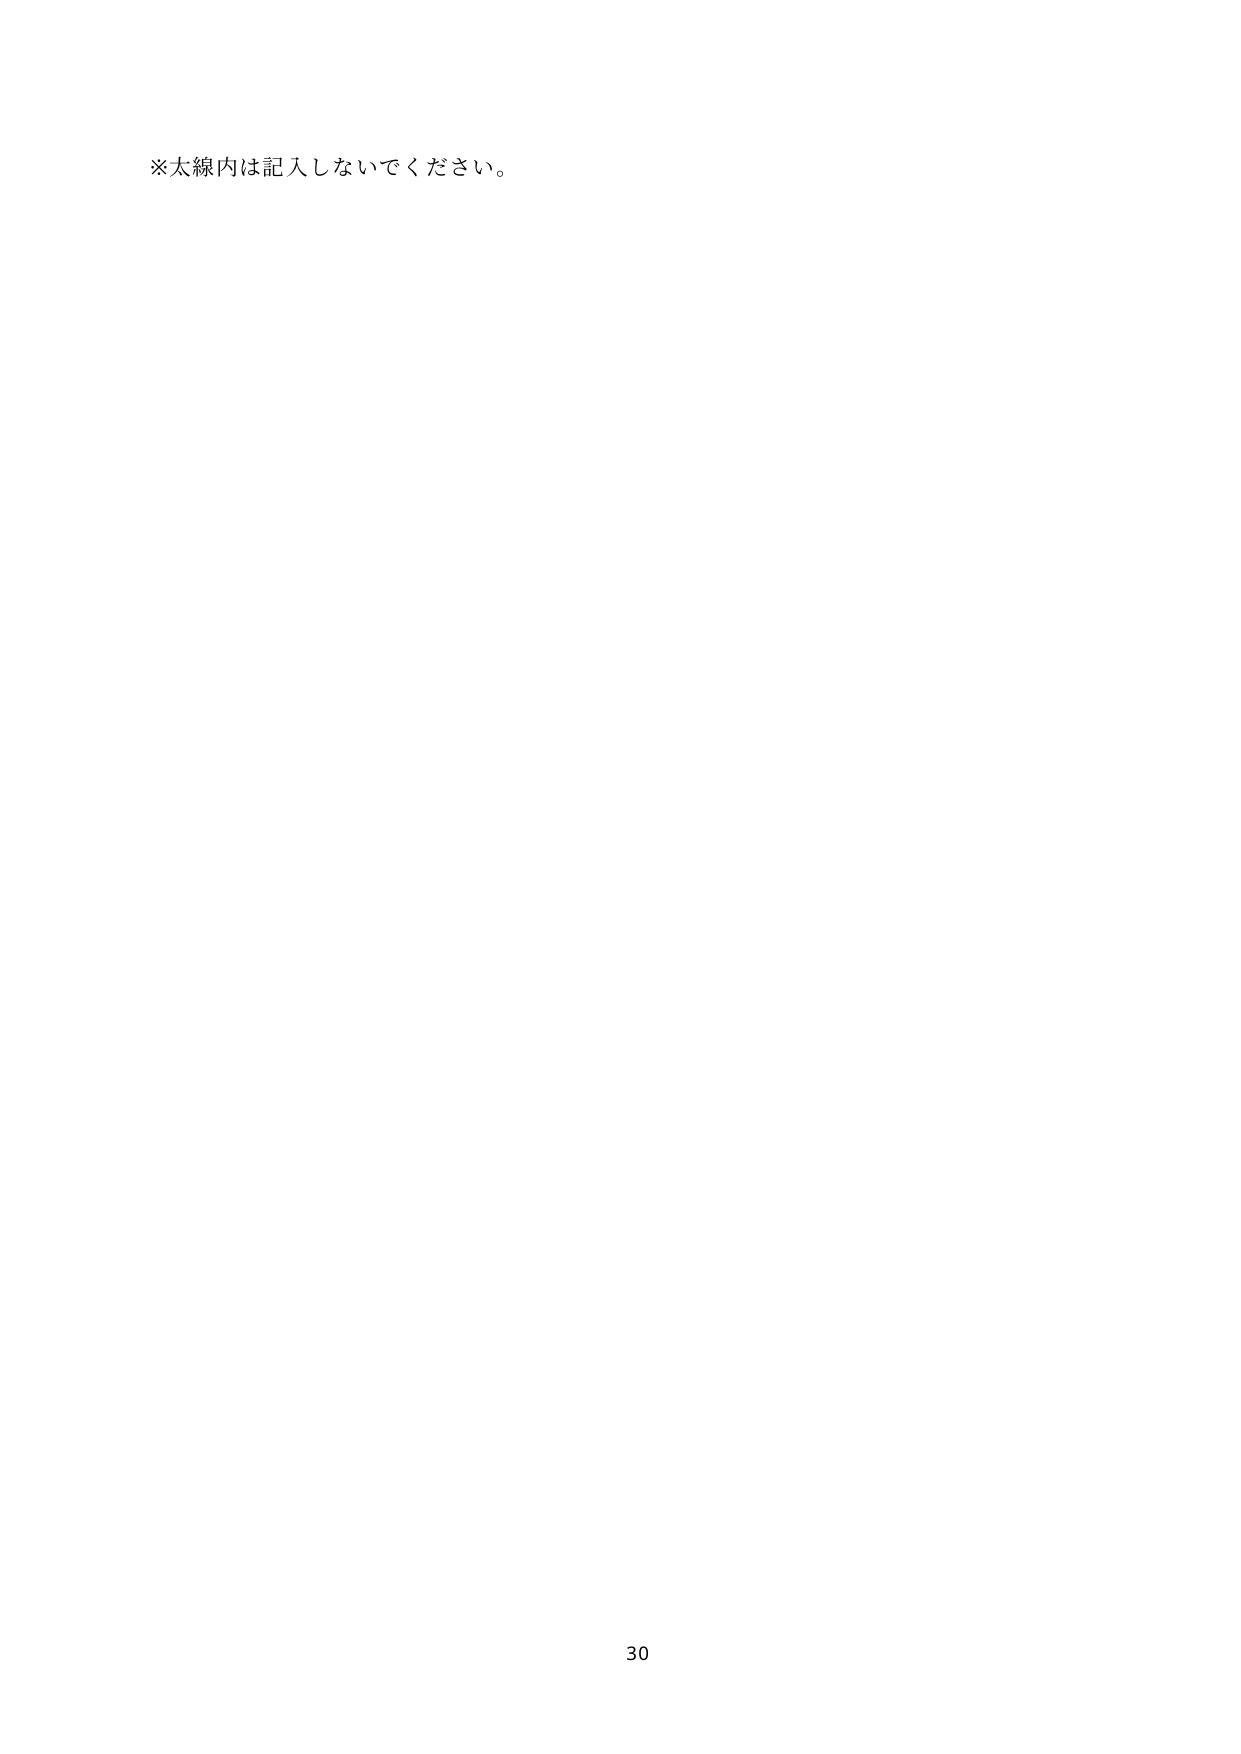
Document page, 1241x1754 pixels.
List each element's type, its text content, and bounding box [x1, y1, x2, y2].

text ※太線内は記入しないでください。 [150, 150, 1125, 182]
